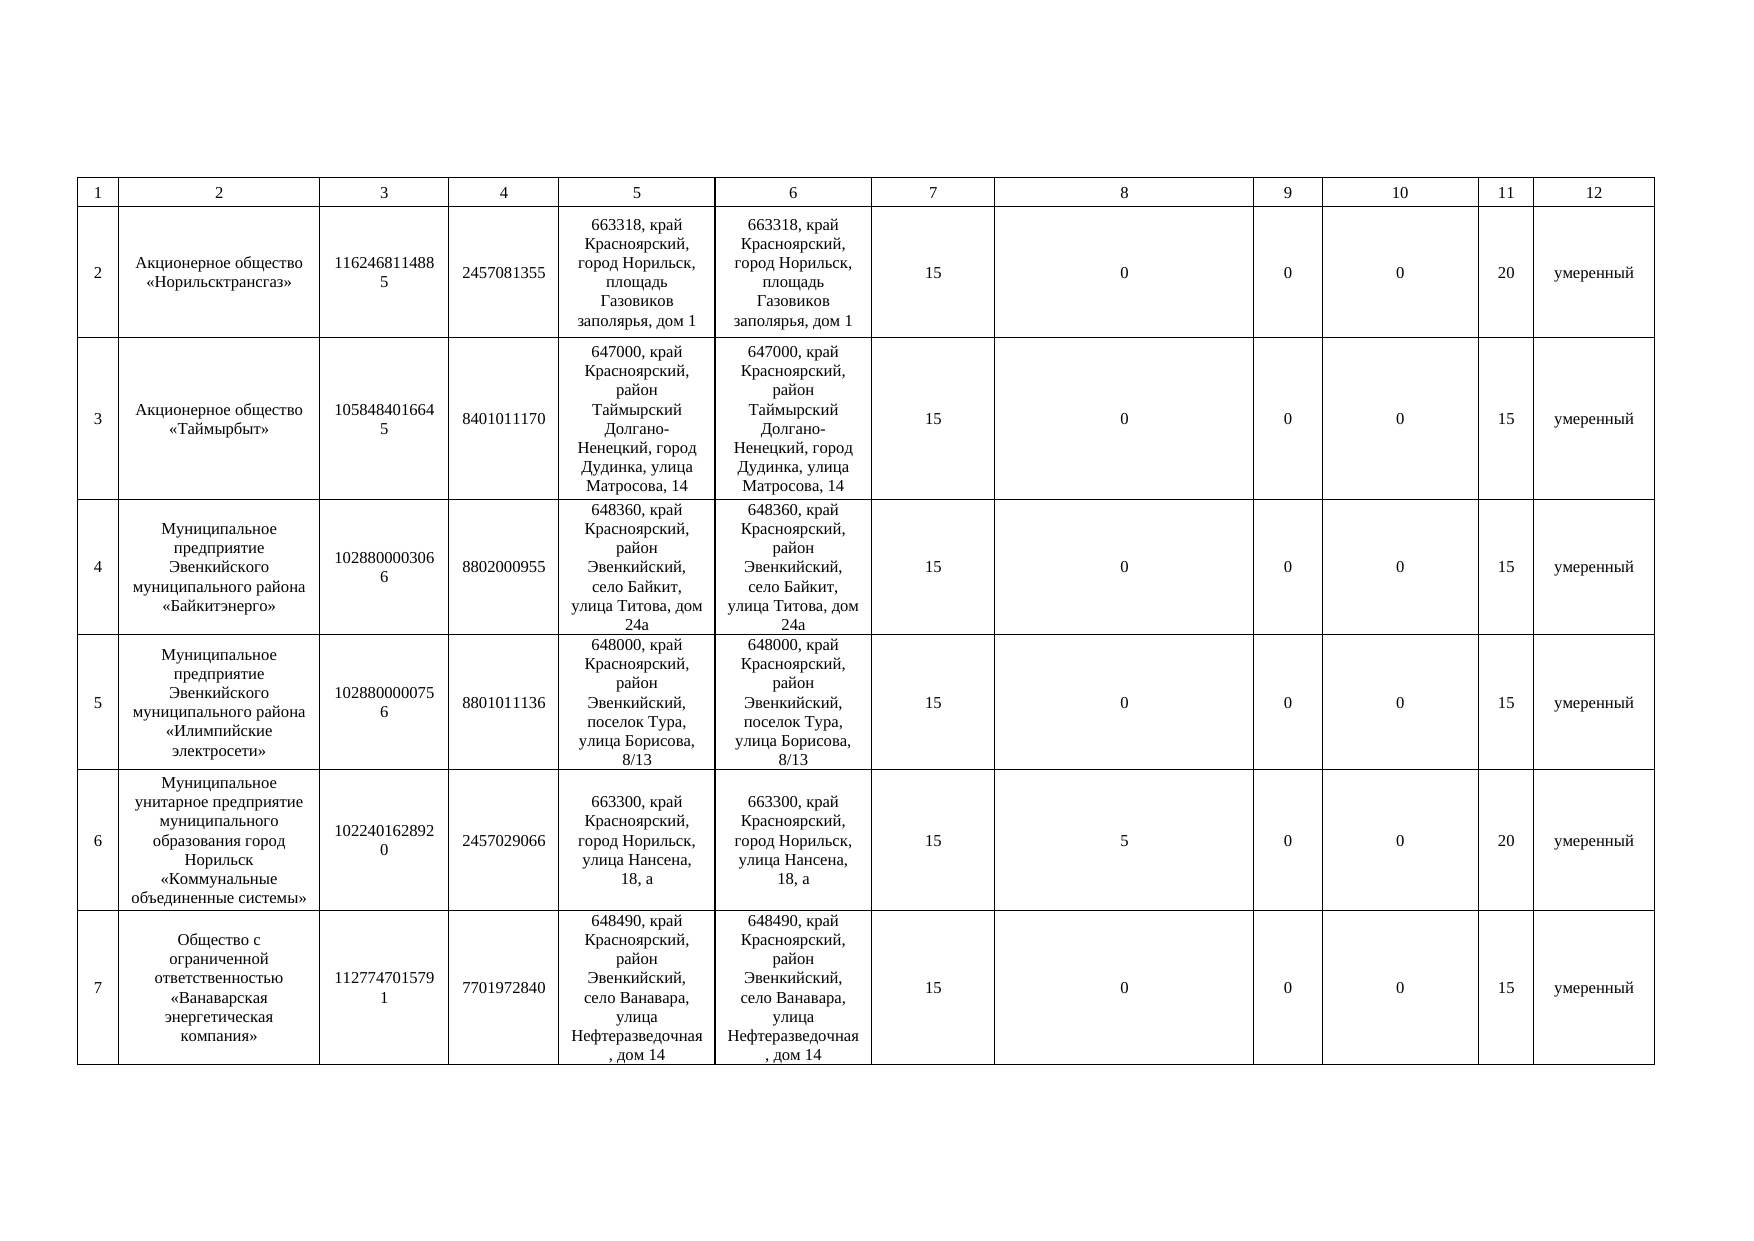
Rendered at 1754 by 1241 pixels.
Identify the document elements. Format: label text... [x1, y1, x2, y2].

table_cell 0 [1323, 635, 1478, 769]
table_cell 663318, край Красноярский, город Норильск, площадь Газовиков заполярья, дом 1 [559, 207, 714, 337]
table_header 8 [995, 178, 1253, 206]
table_cell умеренный [1534, 770, 1654, 910]
table_cell 0 [1323, 500, 1478, 634]
table_cell 0 [1323, 770, 1478, 910]
table_cell 0 [1254, 500, 1322, 634]
table_cell 1022401628920 [320, 770, 448, 910]
table_cell 7 [78, 911, 118, 1064]
table_cell 0 [995, 500, 1253, 634]
table_cell 0 [1323, 911, 1478, 1064]
table_header 4 [449, 178, 558, 206]
table_cell 647000, край Красноярский, район Таймырский Долгано-Ненецкий, город Дудинка, улица Матросова, 14 [716, 338, 871, 499]
table_cell 15 [872, 770, 994, 910]
table_cell 648000, край Красноярский, район Эвенкийский, поселок Тура, улица Борисова, 8/13 [716, 635, 871, 769]
table_cell 648360, край Красноярский, район Эвенкийский, село Байкит, улица Титова, дом 24а [716, 500, 871, 634]
table_cell 0 [1254, 911, 1322, 1064]
table_cell 4 [78, 500, 118, 634]
table_cell 0 [995, 635, 1253, 769]
table_cell Муниципальное унитарное предприятие муниципального образования город Норильск «Коммунальные объединенные системы» [119, 770, 319, 910]
table_cell 8401011170 [449, 338, 558, 499]
table_cell 0 [995, 338, 1253, 499]
table_cell 15 [872, 207, 994, 337]
table_header 1 [78, 178, 118, 206]
table_cell умеренный [1534, 635, 1654, 769]
table_cell 8801011136 [449, 635, 558, 769]
table_cell Муниципальное предприятие Эвенкийского муниципального района «Байкитэнерго» [119, 500, 319, 634]
table_cell 648490, край Красноярский, район Эвенкийский, село Ванавара, улица Нефтеразведочная, дом 14 [559, 911, 714, 1064]
table_cell 6 [78, 770, 118, 910]
table_header 10 [1323, 178, 1478, 206]
table_header 2 [119, 178, 319, 206]
table_cell 663300, край Красноярский, город Норильск, улица Нансена, 18, а [716, 770, 871, 910]
table_cell 15 [1479, 338, 1533, 499]
table_cell 648490, край Красноярский, район Эвенкийский, село Ванавара, улица Нефтеразведочная, дом 14 [716, 911, 871, 1064]
table_cell Акционерное общество «Норильсктрансгаз» [119, 207, 319, 337]
table_cell 20 [1479, 207, 1533, 337]
table_cell 1028800000756 [320, 635, 448, 769]
table_cell Акционерное общество «Таймырбыт» [119, 338, 319, 499]
table_cell 7701972840 [449, 911, 558, 1064]
table_cell 5 [78, 635, 118, 769]
table_cell 15 [1479, 635, 1533, 769]
table_header 11 [1479, 178, 1533, 206]
table_header 7 [872, 178, 994, 206]
table_cell 15 [1479, 911, 1533, 1064]
table_cell умеренный [1534, 207, 1654, 337]
table_cell 1028800003066 [320, 500, 448, 634]
table_cell 0 [1254, 770, 1322, 910]
table_cell 1162468114885 [320, 207, 448, 337]
table_cell 2457081355 [449, 207, 558, 337]
table_cell 0 [1254, 207, 1322, 337]
table_cell 0 [1323, 207, 1478, 337]
table_cell 15 [872, 500, 994, 634]
table_cell 648360, край Красноярский, район Эвенкийский, село Байкит, улица Титова, дом 24а [559, 500, 714, 634]
table_cell 0 [995, 911, 1253, 1064]
table_header 6 [716, 178, 871, 206]
table_cell 0 [1323, 338, 1478, 499]
table_cell 20 [1479, 770, 1533, 910]
table_cell 3 [78, 338, 118, 499]
table_cell 15 [872, 911, 994, 1064]
table_cell 15 [872, 338, 994, 499]
table_cell 2457029066 [449, 770, 558, 910]
table_header 5 [559, 178, 714, 206]
table_cell умеренный [1534, 338, 1654, 499]
table_cell 15 [1479, 500, 1533, 634]
table_cell 5 [995, 770, 1253, 910]
table_cell 663300, край Красноярский, город Норильск, улица Нансена, 18, а [559, 770, 714, 910]
table_cell 0 [995, 207, 1253, 337]
table_cell умеренный [1534, 500, 1654, 634]
table_cell 8802000955 [449, 500, 558, 634]
table_cell умеренный [1534, 911, 1654, 1064]
table_cell 15 [872, 635, 994, 769]
table_cell 1058484016645 [320, 338, 448, 499]
table_cell 0 [1254, 635, 1322, 769]
table_cell Общество с ограниченной ответственностью «Ванаварская энергетическая компания» [119, 911, 319, 1064]
table_header 9 [1254, 178, 1322, 206]
table_cell 1127747015791 [320, 911, 448, 1064]
table_cell 2 [78, 207, 118, 337]
table_cell 0 [1254, 338, 1322, 499]
table_cell 647000, край Красноярский, район Таймырский Долгано-Ненецкий, город Дудинка, улица Матросова, 14 [559, 338, 714, 499]
table_header 12 [1534, 178, 1654, 206]
table_cell Муниципальное предприятие Эвенкийского муниципального района «Илимпийские электросети» [119, 635, 319, 769]
table_header 3 [320, 178, 448, 206]
table_cell 663318, край Красноярский, город Норильск, площадь Газовиков заполярья, дом 1 [716, 207, 871, 337]
table_cell 648000, край Красноярский, район Эвенкийский, поселок Тура, улица Борисова, 8/13 [559, 635, 714, 769]
